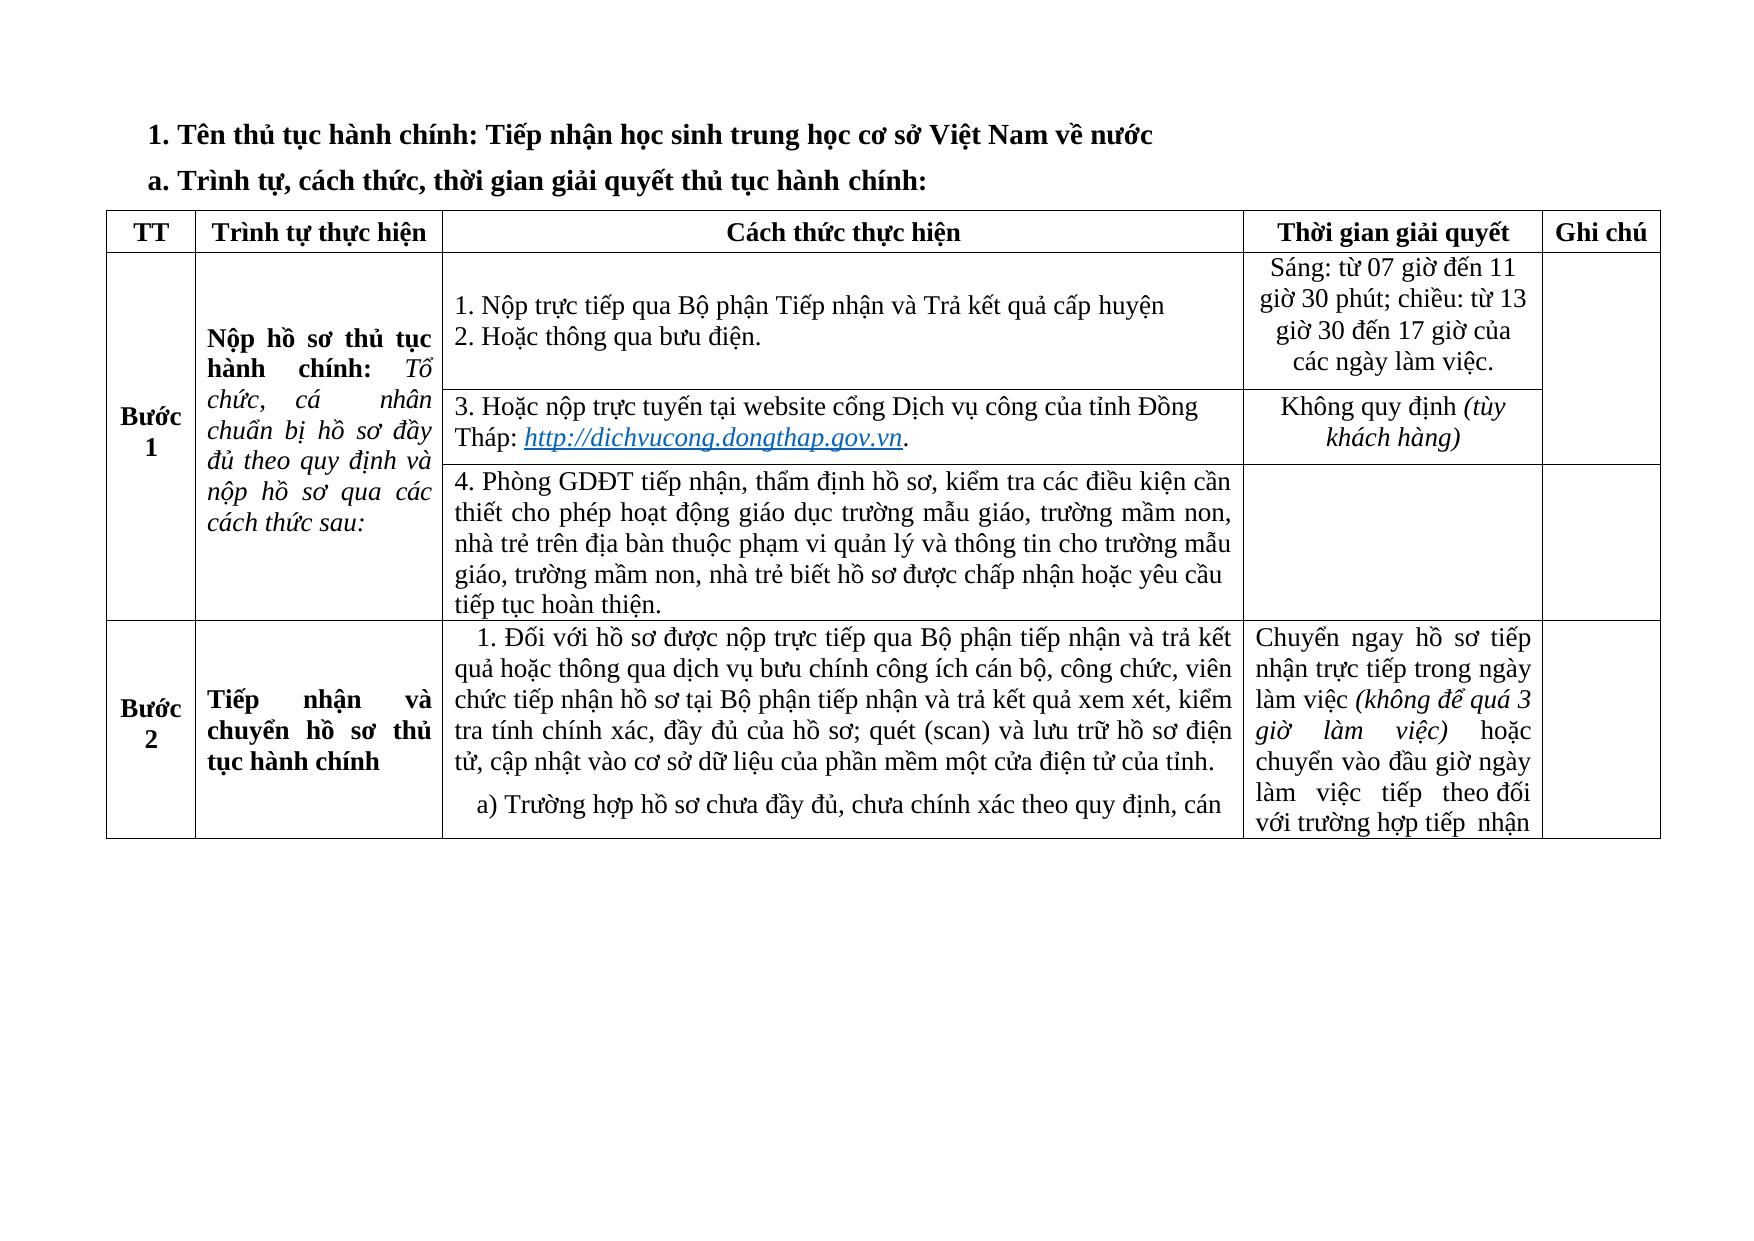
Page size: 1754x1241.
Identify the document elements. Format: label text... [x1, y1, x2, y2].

table_cell [1543, 465, 1660, 619]
table_header Trình tự thực hiện [196, 211, 442, 252]
table_cell Chuyển ngay hồ sơ tiếp nhận trực tiếp trong ngày làm việc (không để quá 3 giờ làm việc) hoặc chuyển vào đầu giờ ngày làm việc tiếp theo đối với trường hợp tiếp nhận [1244, 621, 1542, 837]
list Trình tự, cách thức, thời gian giải quyết thủ tục hành chính: [147, 163, 1743, 197]
table_cell [1543, 253, 1660, 464]
table_cell Nộp trực tiếp qua Bộ phận Tiếp nhận và Trả kết quả cấp huyện Hoặc thông qua bưu điện. [443, 253, 1243, 389]
table_cell Bước 2 [107, 621, 195, 837]
table_cell [1244, 465, 1542, 619]
table_cell 3. Hoặc nộp trực tuyến tại website cổng Dịch vụ công của tỉnh Đồng Tháp: http://dichvucong.dongthap.gov.vn. [443, 390, 1243, 464]
table_cell Tiếp nhận và chuyển hồ sơ thủ tục hành chính [196, 621, 442, 837]
table_header Thời gian giải quyết [1244, 211, 1542, 252]
table_cell [1543, 621, 1660, 837]
table_cell Bước 1 [107, 253, 195, 619]
table_cell Không quy định (tùy khách hàng) [1244, 390, 1542, 464]
table_cell 4. Phòng GDĐT tiếp nhận, thẩm định hồ sơ, kiểm tra các điều kiện cần thiết cho phép hoạt động giáo dục trường mẫu giáo, trường mầm non, nhà trẻ trên địa bàn thuộc phạm vi quản lý và thông tin cho trường mẫu giáo, trường mầm non, nhà trẻ biết hồ sơ được chấp nhận hoặc yêu cầu tiếp tục hoàn thiện. [443, 465, 1243, 619]
table_cell 1. Đối với hồ sơ được nộp trực tiếp qua Bộ phận tiếp nhận và trả kết quả hoặc thông qua dịch vụ bưu chính công ích cán bộ, công chức, viên chức tiếp nhận hồ sơ tại Bộ phận tiếp nhận và trả kết quả xem xét, kiểm tra tính chính xác, đầy đủ của hồ sơ; quét (scan) và lưu trữ hồ sơ điện tử, cập nhật vào cơ sở dữ liệu của phần mềm một cửa điện tử của tỉnh. a) Trường hợp hồ sơ chưa đầy đủ, chưa chính xác theo quy định, cán [443, 621, 1243, 837]
table_header Cách thức thực hiện [443, 211, 1243, 252]
table_header TT [107, 211, 195, 252]
table_header Ghi chú [1543, 211, 1660, 252]
table_cell Nộp hồ sơ thủ tục hành chính: Tổ chức, cá nhân chuẩn bị hồ sơ đầy đủ theo quy định và nộp hồ sơ qua các cách thức sau: [196, 253, 442, 619]
list Tên thủ tục hành chính: Tiếp nhận học sinh trung học cơ sở Việt Nam về nước [147, 117, 1743, 151]
table_cell Sáng: từ 07 giờ đến 11 giờ 30 phút; chiều: từ 13 giờ 30 đến 17 giờ của các ngày làm việc. [1244, 253, 1542, 389]
